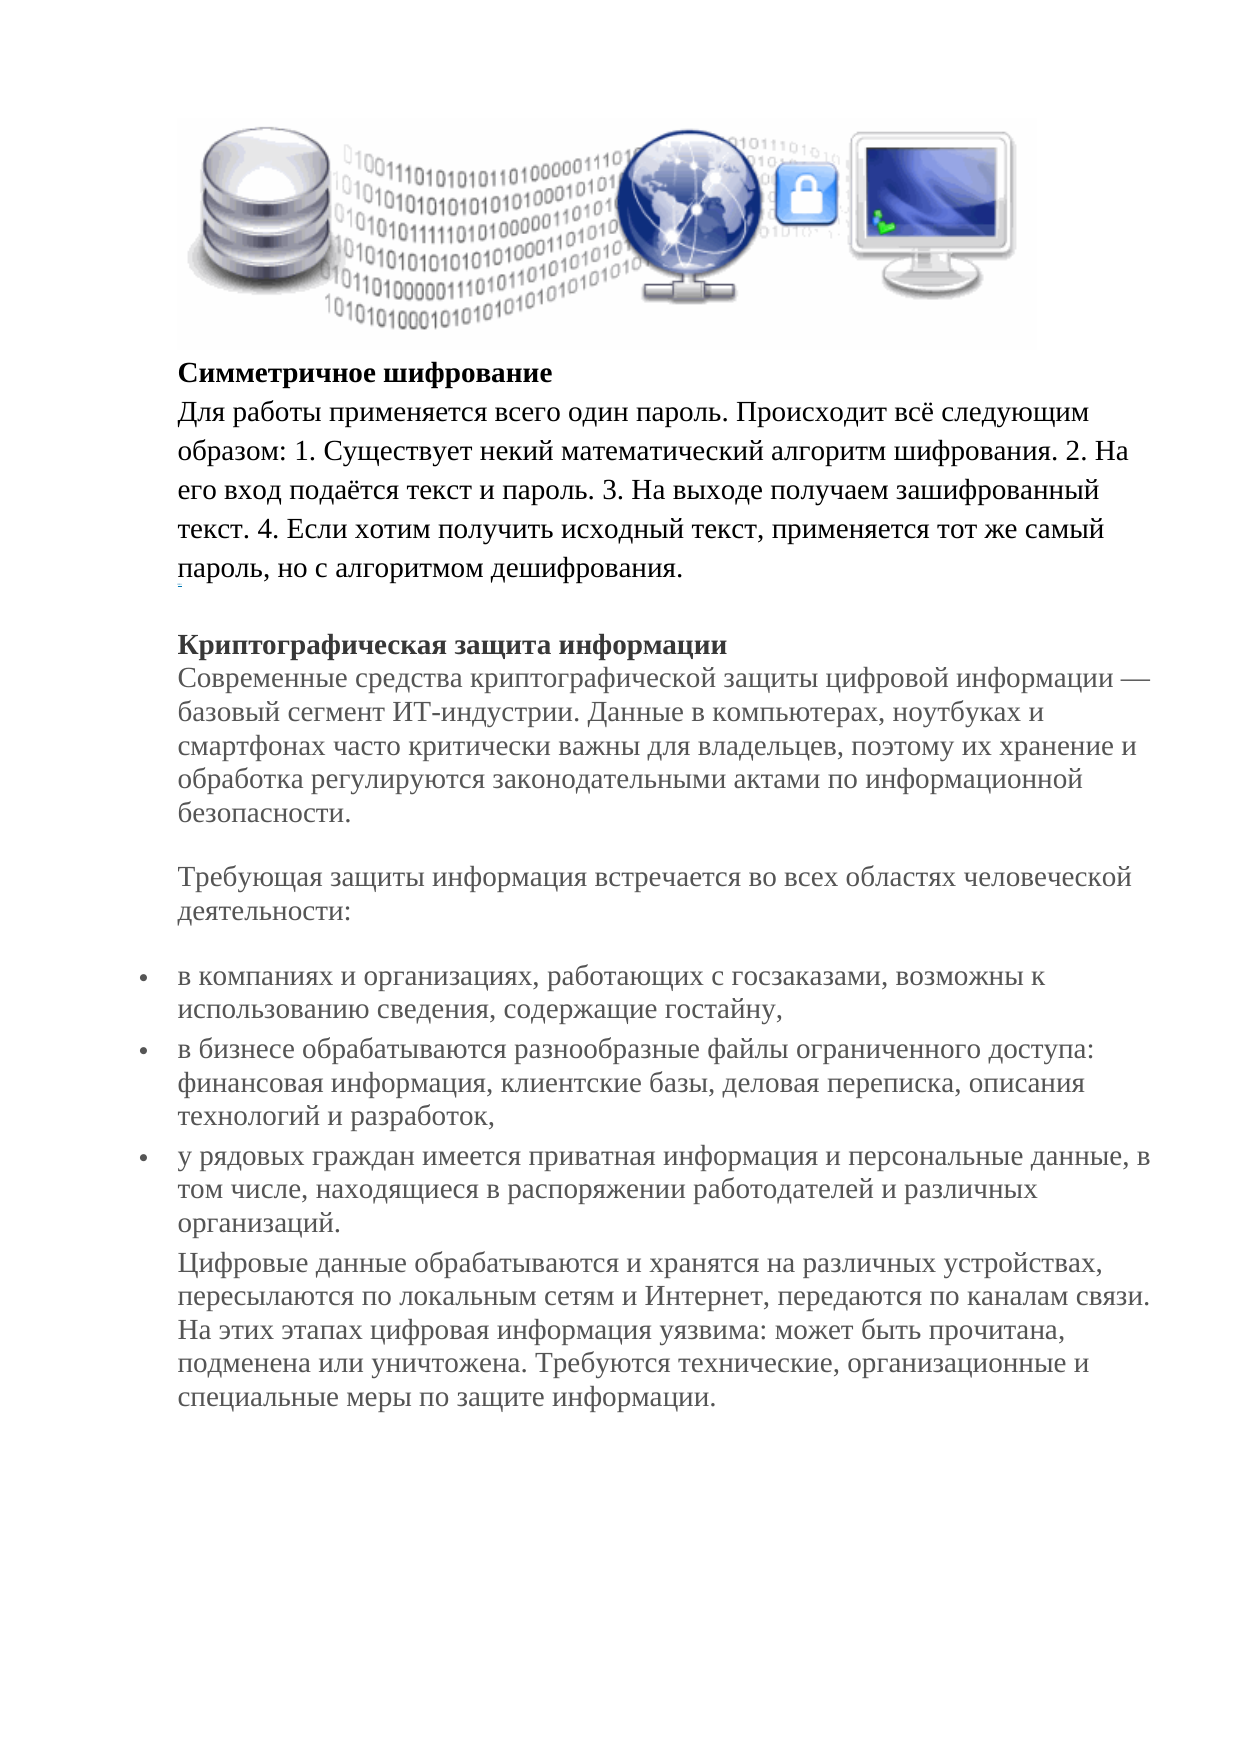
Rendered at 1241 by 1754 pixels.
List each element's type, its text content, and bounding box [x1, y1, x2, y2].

text Требующая защиты информация встречается во всех областях человеческой деятельности: [177, 859, 1152, 927]
text Цифровые данные обрабатываются и хранятся на различных устройствах, пересылаются по локальным сетям и Интернет, передаются по каналам связи. На этих этапах цифровая информация уязвима: может быть прочитана, подменена или уничтожена. Требуются технические, организационные и специальные меры по защите информации. [177, 1245, 1152, 1413]
text Для работы применяется всего один пароль. Происходит всё следующим образом: 1. Существует некий математический алгоритм шифрования. 2. На его вход подаётся текст и пароль. 3. На выходе получаем зашифрованный текст. 4. Если хотим получить исходный текст, применяется тот же самый пароль, но с алгоритмом дешифрования. [177, 388, 1152, 584]
text Криптографическая защита информации [177, 614, 1152, 661]
list в компаниях и организациях, работающих с госзаказами, возможны к использованию сведения, содержащие гостайну, [140, 958, 1152, 1025]
text Симметричное шифрование [177, 349, 1152, 388]
list в бизнесе обрабатываются разнообразные файлы ограниченного доступа: финансовая информация, клиентские базы, деловая переписка, описания технологий и разработок, [140, 1031, 1152, 1132]
text Современные средства криптографической защиты цифровой информации — базовый сегмент ИТ-индустрии. Данные в компьютерах, ноутбуках и смартфонах часто критически важны для владельцев, поэтому их хранение и обработка регулируются законодательными актами по информационной безопасности. [177, 661, 1152, 828]
picture [177, 118, 1037, 350]
list у рядовых граждан имеется приватная информация и персональные данные, в том числе, находящиеся в распоряжении работодателей и различных организаций. [140, 1138, 1152, 1239]
